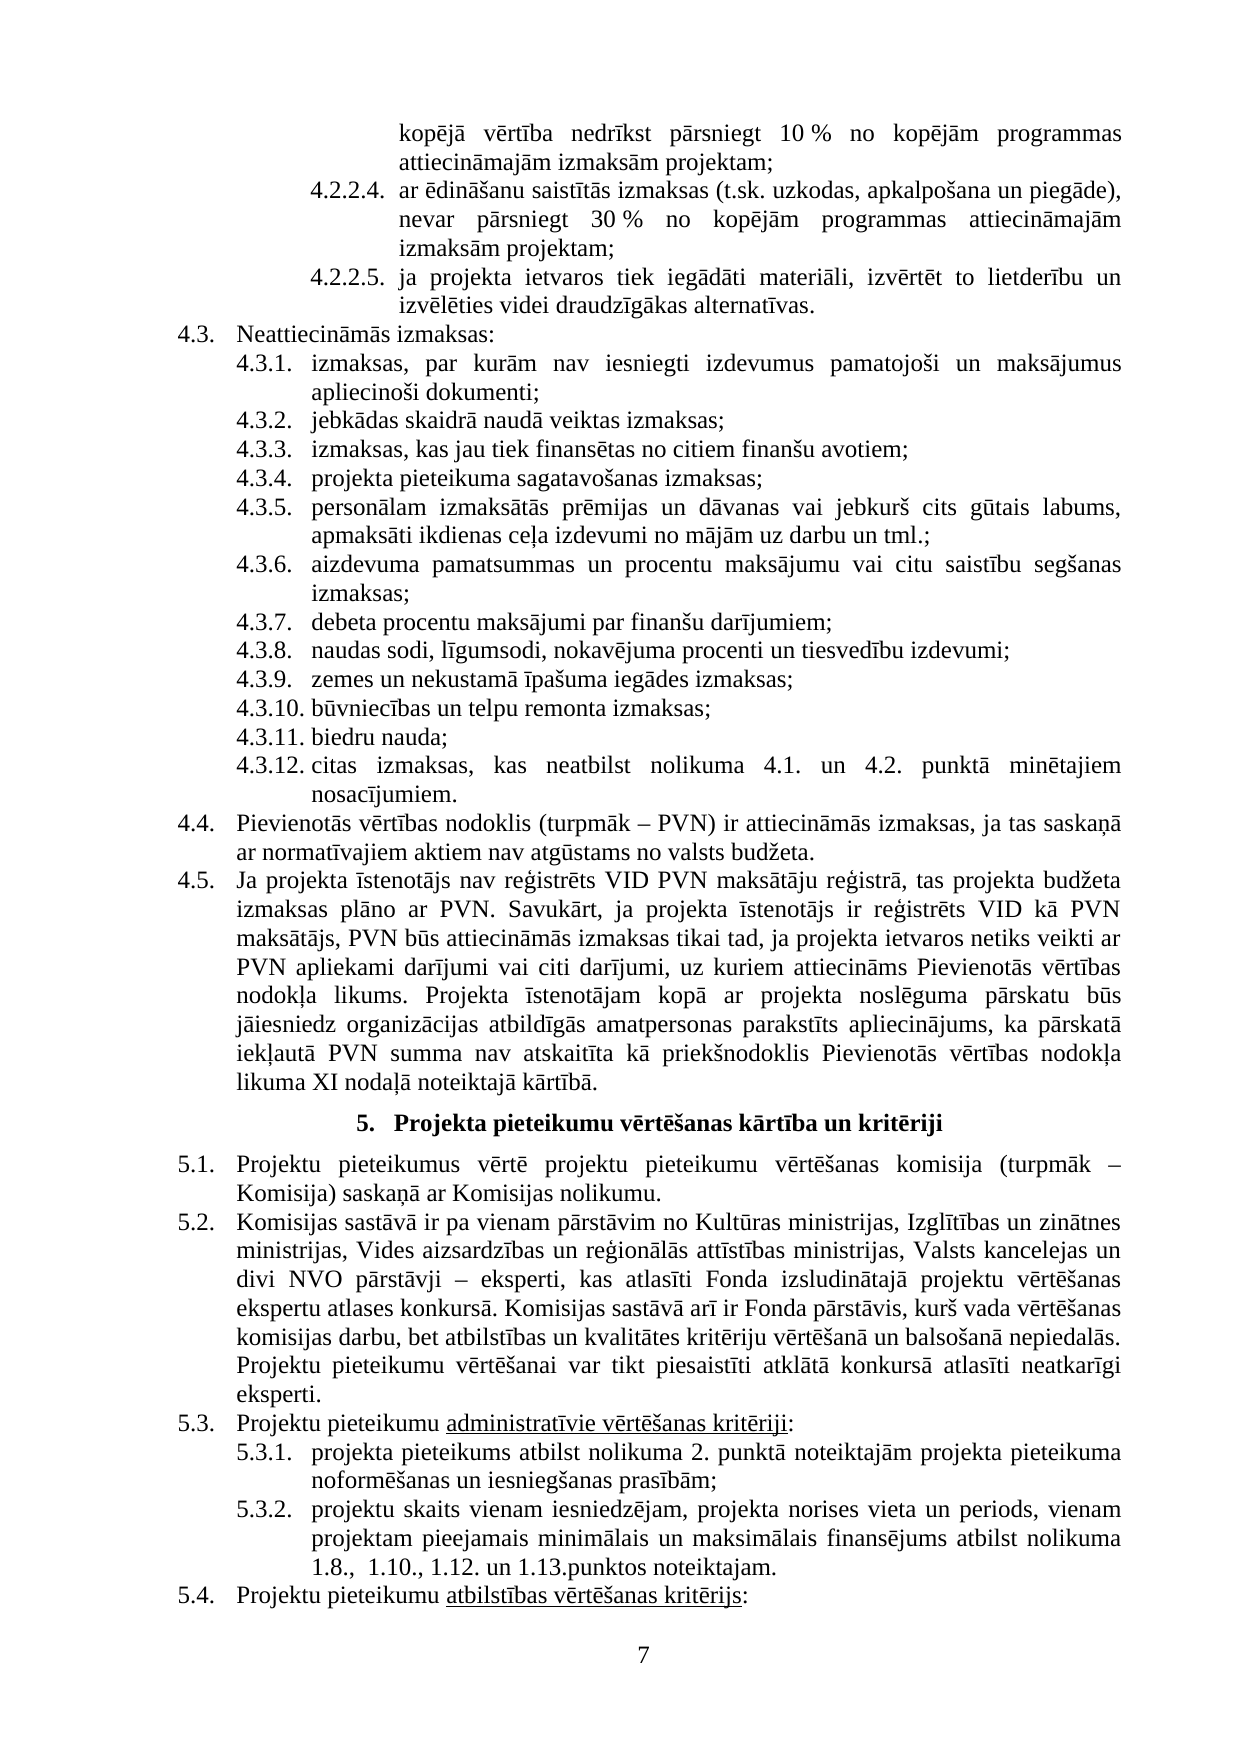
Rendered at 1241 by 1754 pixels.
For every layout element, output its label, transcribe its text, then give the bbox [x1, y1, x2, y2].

subtitle Projektu pieteikumu administratīvie vērtēšanas kritēriji: [177, 1408, 1122, 1437]
subtitle Ja projekta īstenotājs nav reģistrēts VID PVN maksātāju reģistrā, tas projekta budžeta izmaksas plāno ar PVN. Savukārt, ja projekta īstenotājs ir reģistrēts VID kā PVN maksātājs, PVN būs attiecināmās izmaksas tikai tad, ja projekta ietvaros netiks veikti ar PVN apliekami darījumi vai citi darījumi, uz kuriem attiecināms Pievienotās vērtības nodokļa likums. Projekta īstenotājam kopā ar projekta noslēguma pārskatu būs jāiesniedz organizācijas atbildīgās amatpersonas parakstīts apliecinājums, ka pārskatā iekļautā PVN summa nav atskaitīta kā priekšnodoklis Pievienotās vērtības nodokļa likuma XI nodaļā noteiktajā kārtībā. [177, 866, 1122, 1096]
subtitle projekta pieteikums atbilst nolikuma 2. punktā noteiktajām projekta pieteikuma noformēšanas un iesniegšanas prasībām; [236, 1437, 1122, 1494]
subtitle naudas sodi, līgumsodi, nokavējuma procenti un tiesvedību izdevumi; [236, 636, 1122, 664]
subtitle jebkādas skaidrā naudā veiktas izmaksas; [236, 406, 1122, 434]
subtitle personālam izmaksātās prēmijas un dāvanas vai jebkurš cits gūtais labums, apmaksāti ikdienas ceļa izdevumi no mājām uz darbu un tml.; [236, 492, 1122, 549]
list ja projekta ietvaros tiek iegādāti materiāli, izvērtēt to lietderību un izvēlēties videi draudzīgākas alternatīvas. [310, 262, 1122, 319]
subtitle projektu skaits vienam iesniedzējam, projekta norises vieta un periods, vienam projektam pieejamais minimālais un maksimālais finansējums atbilst nolikuma 1.8., 1.10., 1.12. un 1.13.punktos noteiktajam. [236, 1494, 1122, 1581]
list ar ēdināšanu saistītās izmaksas (t.sk. uzkodas, apkalpošana un piegāde), nevar pārsniegt 30 % no kopējām programmas attiecināmajām izmaksām projektam; [310, 176, 1122, 262]
subtitle zemes un nekustamā īpašuma iegādes izmaksas; [236, 664, 1122, 693]
subtitle debeta procentu maksājumi par finanšu darījumiem; [236, 607, 1122, 636]
subtitle būvniecības un telpu remonta izmaksas; [236, 693, 1122, 722]
subtitle Komisijas sastāvā ir pa vienam pārstāvim no Kultūras ministrijas, Izglītības un zinātnes ministrijas, Vides aizsardzības un reģionālās attīstības ministrijas, Valsts kancelejas un divi NVO pārstāvji – eksperti, kas atlasīti Fonda izsludinātajā projektu vērtēšanas ekspertu atlases konkursā. Komisijas sastāvā arī ir Fonda pārstāvis, kurš vada vērtēšanas komisijas darbu, bet atbilstības un kvalitātes kritēriju vērtēšanā un balsošanā nepiedalās. Projektu pieteikumu vērtēšanai var tikt piesaistīti atklātā konkursā atlasīti neatkarīgi eksperti. [177, 1207, 1122, 1408]
subtitle aizdevuma pamatsummas un procentu maksājumu vai citu saistību segšanas izmaksas; [236, 549, 1122, 607]
subtitle projekta pieteikuma sagatavošanas izmaksas; [236, 463, 1122, 492]
subtitle Projektu pieteikumus vērtē projektu pieteikumu vērtēšanas komisija (turpmāk – Komisija) saskaņā ar Komisijas nolikumu. [177, 1149, 1122, 1207]
subtitle Projektu pieteikumu atbilstības vērtēšanas kritērijs: [177, 1581, 1122, 1609]
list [310, 118, 1122, 176]
subtitle izmaksas, par kurām nav iesniegti izdevumus pamatojoši un maksājumus apliecinoši dokumenti; [236, 348, 1122, 406]
subtitle Projekta pieteikumu vērtēšanas kārtība un kritēriji [177, 1108, 1122, 1137]
subtitle biedru nauda; [236, 722, 1122, 751]
subtitle Pievienotās vērtības nodoklis (turpmāk – PVN) ir attiecināmās izmaksas, ja tas saskaņā ar normatīvajiem aktiem nav atgūstams no valsts budžeta. [177, 808, 1122, 866]
subtitle izmaksas, kas jau tiek finansētas no citiem finanšu avotiem; [236, 434, 1122, 463]
subtitle Neattiecināmās izmaksas: [177, 319, 1122, 348]
subtitle citas izmaksas, kas neatbilst nolikuma 4.1. un 4.2. punktā minētajiem nosacījumiem. [236, 751, 1122, 808]
